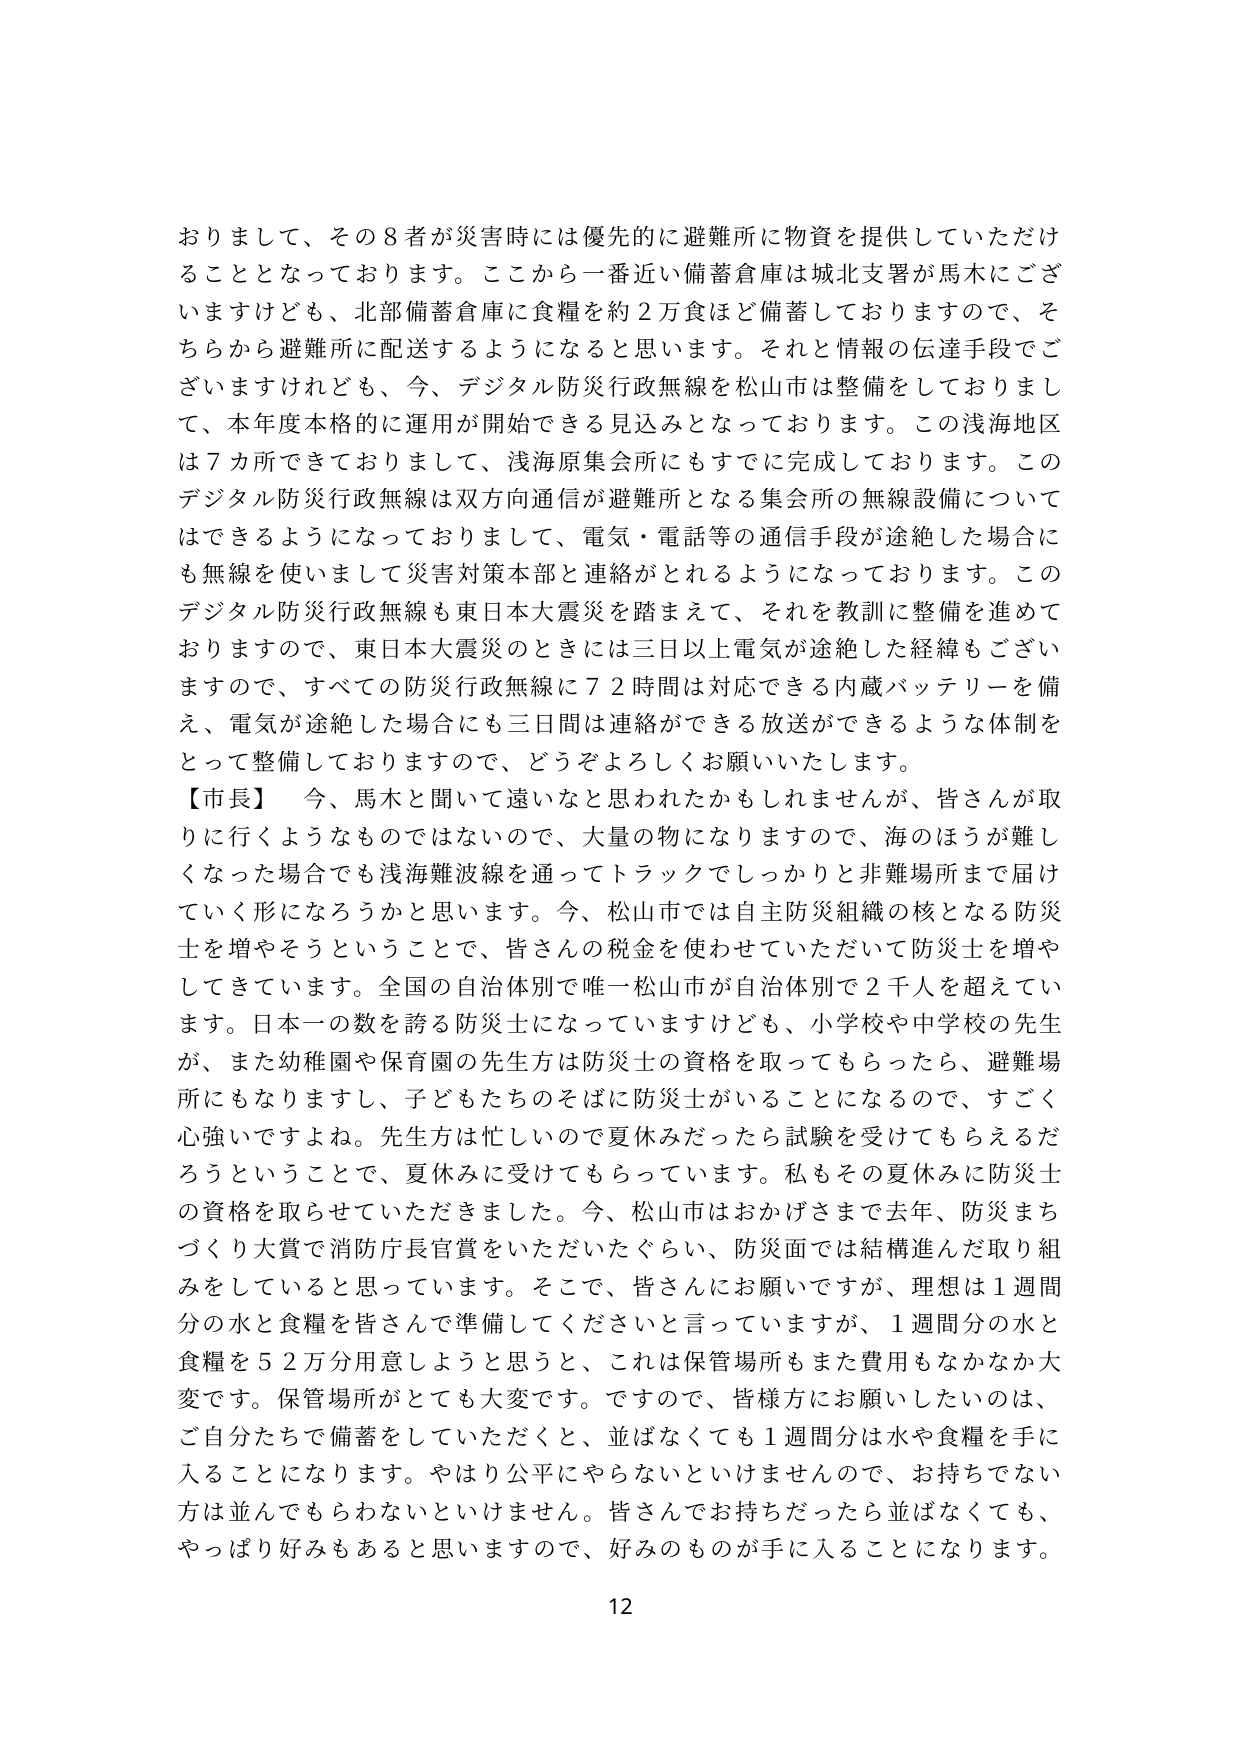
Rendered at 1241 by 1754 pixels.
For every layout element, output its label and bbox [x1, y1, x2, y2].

text [177, 217, 1063, 779]
text [177, 779, 1063, 1567]
